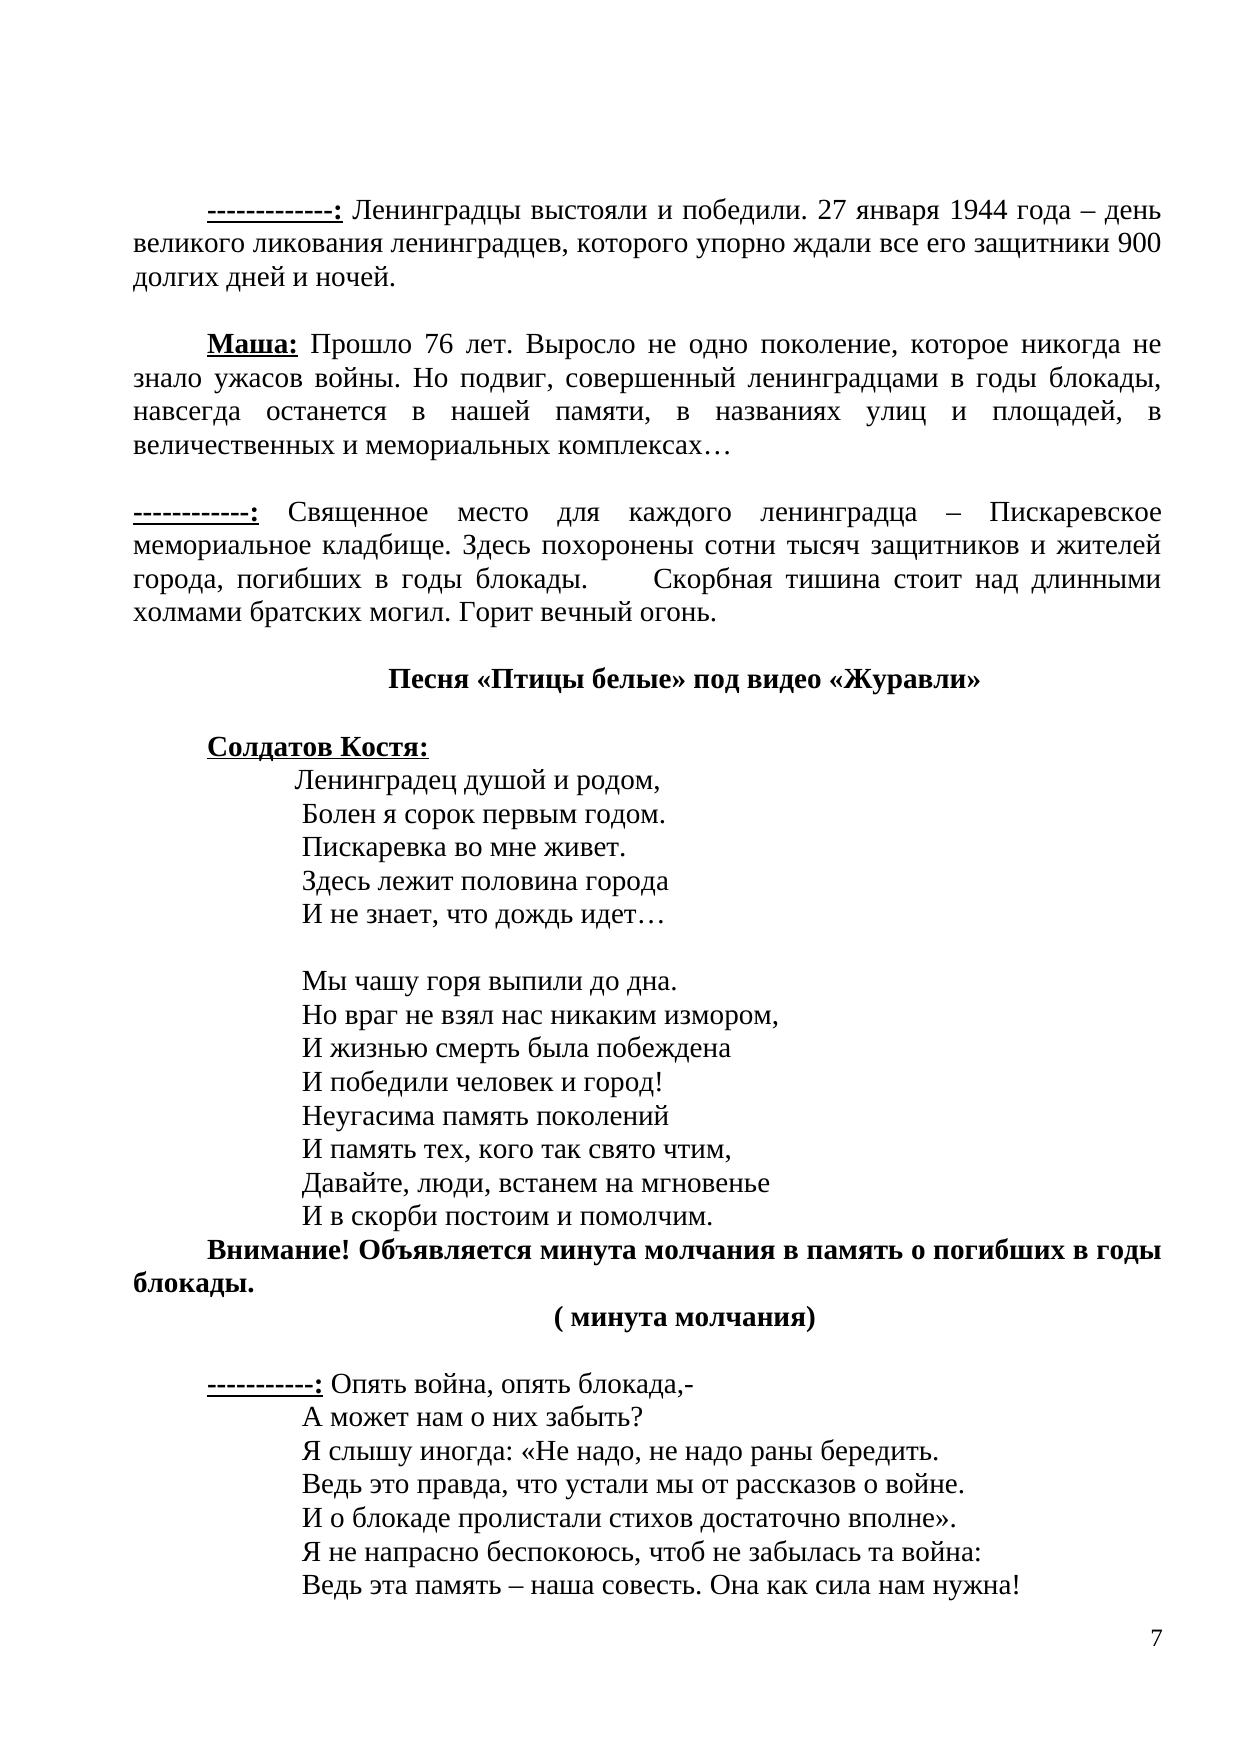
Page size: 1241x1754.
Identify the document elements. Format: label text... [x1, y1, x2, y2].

text Здесь лежит половина города [133, 863, 1162, 896]
text ( минута молчания) [133, 1299, 1162, 1332]
text Мы чашу горя выпили до дна. [133, 963, 1162, 997]
text Но враг не взял нас никаким измором, [133, 997, 1162, 1031]
text Неугасима память поколений [133, 1098, 1162, 1131]
text И о блокаде пролистали стихов достаточно вполне». [133, 1500, 1162, 1534]
text Маша: Прошло 76 лет. Выросло не одно поколение, которое никогда не знало ужасов войны. Но подвиг, совершенный ленинградцами в годы блокады, навсегда останется в нашей памяти, в названиях улиц и площадей, в величественных и мемориальных комплексах… [133, 326, 1162, 460]
text Солдатов Костя: [133, 729, 1162, 762]
text Я не напрасно беспокоюсь, чтоб не забылась та война: [133, 1534, 1162, 1567]
text И победили человек и город! [133, 1064, 1162, 1098]
text Ведь эта память – наша совесть. Она как сила нам нужна! [133, 1567, 1162, 1601]
text И в скорби постоим и помолчим. [133, 1198, 1162, 1232]
text -----------: Опять война, опять блокада,- [133, 1366, 1162, 1399]
text И память тех, кого так свято чтим, [133, 1131, 1162, 1165]
text А может нам о них забыть? [133, 1399, 1162, 1433]
text Давайте, люди, встанем на мгновенье [133, 1165, 1162, 1198]
text Песня «Птицы белые» под видео «Журавли» [133, 662, 1162, 695]
text Внимание! Объявляется минута молчания в память о погибших в годы блокады. [133, 1232, 1162, 1299]
text Ленинградец душой и родом, [133, 762, 1162, 796]
text Я слышу иногда: «Не надо, не надо раны бередить. [133, 1433, 1162, 1467]
text И не знает, что дождь идет… [133, 896, 1162, 930]
text И жизнью смерть была побеждена [133, 1031, 1162, 1064]
text Болен я сорок первым годом. [133, 796, 1162, 829]
text Ведь это правда, что устали мы от рассказов о войне. [133, 1467, 1162, 1500]
text ------------: Священное место для каждого ленинградца – Пискаревское мемориальное кладбище. Здесь похоронены сотни тысяч защитников и жителей города, погибших в годы блокады. Скорбная тишина стоит над длинными холмами братских могил. Горит вечный огонь. [133, 494, 1162, 628]
text Пискаревка во мне живет. [133, 829, 1162, 863]
text -------------: Ленинградцы выстояли и победили. 27 января 1944 года – день великого ликования ленинградцев, которого упорно ждали все его защитники 900 долгих дней и ночей. [133, 192, 1162, 293]
